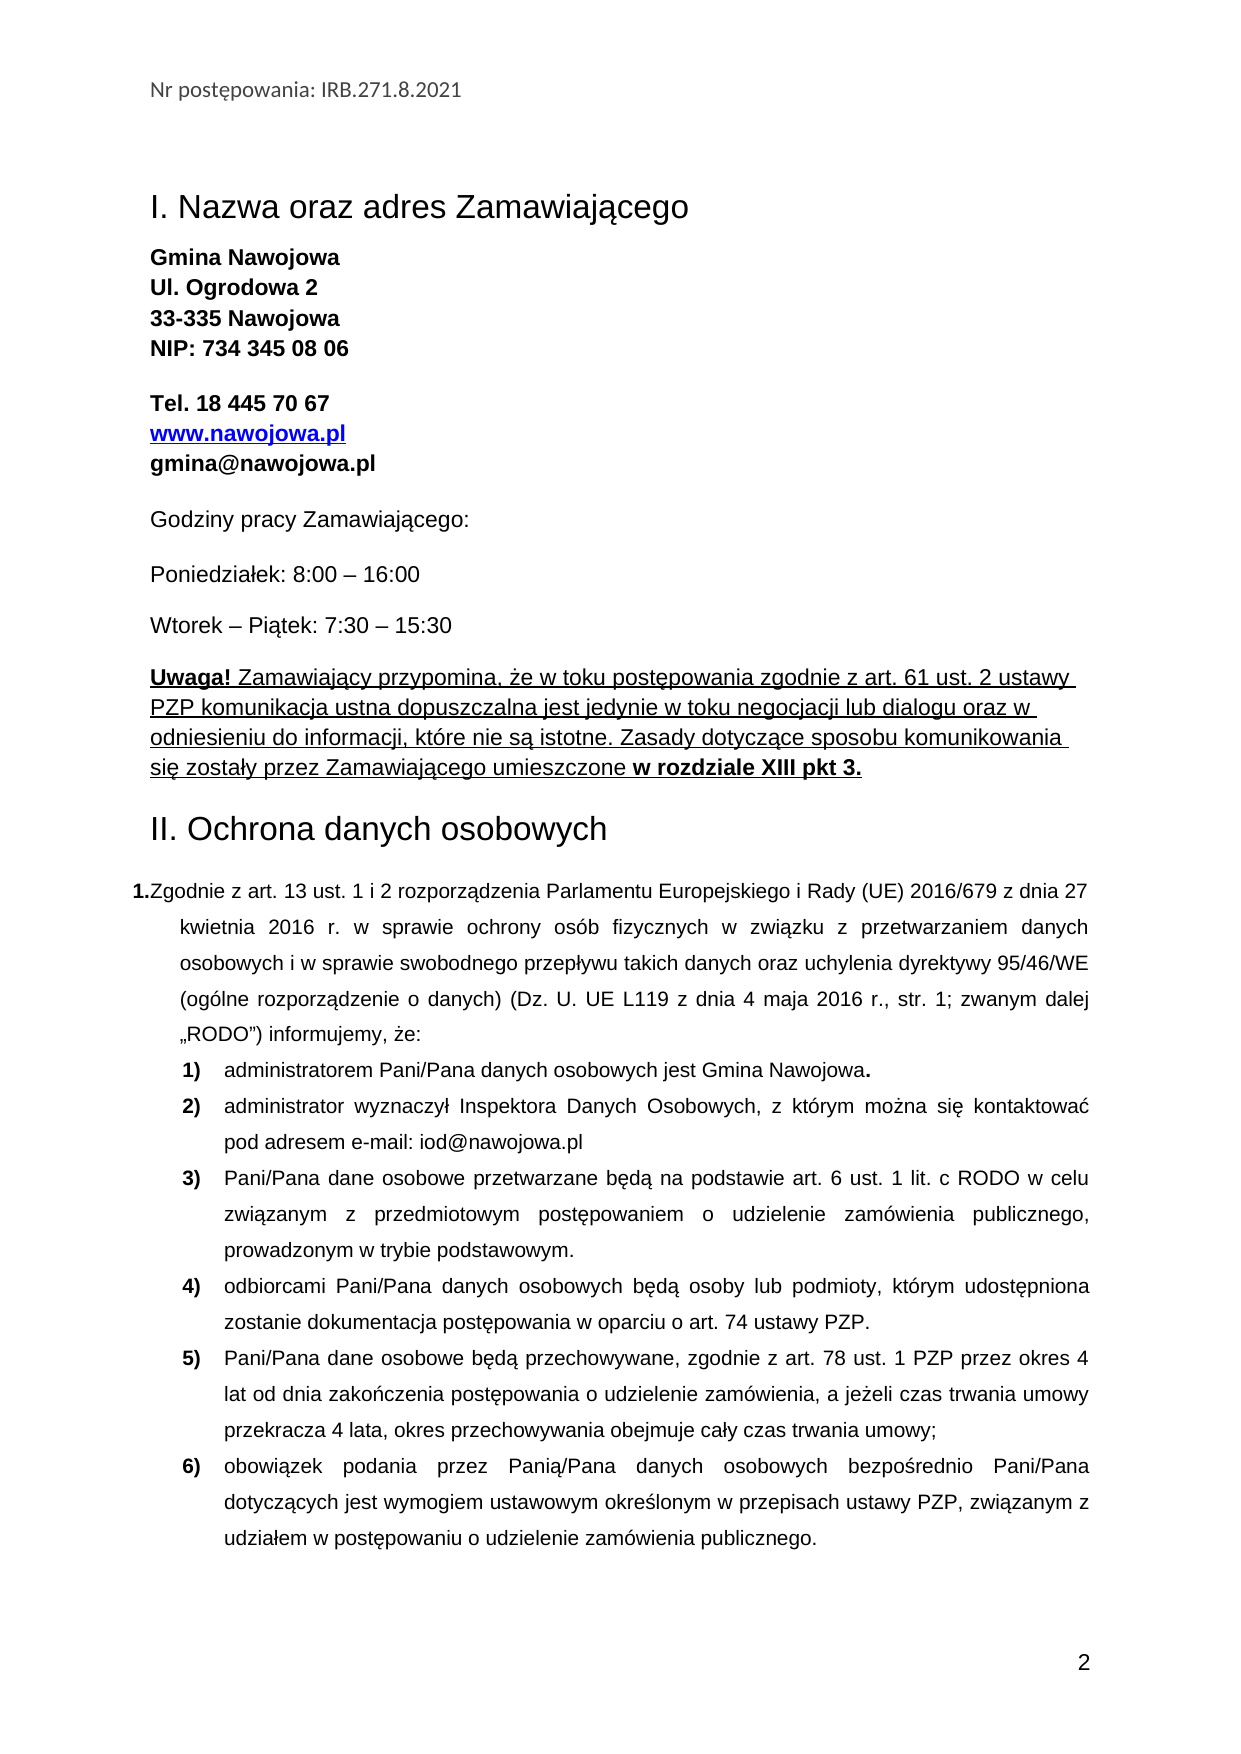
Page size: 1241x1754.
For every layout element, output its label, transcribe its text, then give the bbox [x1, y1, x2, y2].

text NIP: 734 345 08 06 [150, 335, 1090, 361]
list administrator wyznaczył Inspektora Danych Osobowych, z którym można się kontaktować pod adresem e-mail: iod@nawojowa.pl [182, 1094, 1090, 1154]
text Tel. 18 445 70 67 [150, 390, 1090, 416]
text Uwaga! Zamawiający przypomina, że w toku postępowania zgodnie z art. 61 ust. 2 ustawy PZP komunikacja ustna dopuszczalna jest jedynie w toku negocjacji lub dialogu oraz w odniesieniu do informacji, które nie są istotne. Zasady dotyczące sposobu komunikowania się zostały przez Zamawiającego umieszczone w rozdziale XIII pkt 3. [150, 663, 1090, 781]
subtitle II. Ochrona danych osobowych [150, 809, 1090, 848]
text Gmina Nawojowa [150, 244, 1090, 271]
list Zgodnie z art. 13 ust. 1 i 2 rozporządzenia Parlamentu Europejskiego i Rady (UE) 2016/679 z dnia 27 kwietnia 2016 r. w sprawie ochrony osób fizycznych w związku z przetwarzaniem danych osobowych i w sprawie swobodnego przepływu takich danych oraz uchylenia dyrektywy 95/46/WE (ogólne rozporządzenie o danych) (Dz. U. UE L119 z dnia 4 maja 2016 r., str. 1; zwanym dalej „RODO”) informujemy, że: [132, 878, 1090, 1046]
list obowiązek podania przez Panią/Pana danych osobowych bezpośrednio Pani/Pana dotyczących jest wymogiem ustawowym określonym w przepisach ustawy PZP, związanym z udziałem w postępowaniu o udzielenie zamówienia publicznego. [182, 1453, 1090, 1549]
subtitle I. Nazwa oraz adres Zamawiającego [150, 187, 1090, 226]
text gmina@nawojowa.pl [150, 450, 1090, 477]
text Godziny pracy Zamawiającego: [150, 506, 1090, 532]
text Poniedziałek: 8:00 – 16:00 [150, 561, 1090, 587]
text Ul. Ogrodowa 2 [150, 274, 1090, 301]
list Pani/Pana dane osobowe przetwarzane będą na podstawie art. 6 ust. 1 lit. c RODO w celu związanym z przedmiotowym postępowaniem o udzielenie zamówienia publicznego, prowadzonym w trybie podstawowym. [182, 1166, 1090, 1262]
list odbiorcami Pani/Pana danych osobowych będą osoby lub podmioty, którym udostępniona zostanie dokumentacja postępowania w oparciu o art. 74 ustawy PZP. [182, 1274, 1090, 1334]
text Wtorek – Piątek: 7:30 – 15:30 [150, 612, 1090, 638]
list Pani/Pana dane osobowe będą przechowywane, zgodnie z art. 78 ust. 1 PZP przez okres 4 lat od dnia zakończenia postępowania o udzielenie zamówienia, a jeżeli czas trwania umowy przekracza 4 lata, okres przechowywania obejmuje cały czas trwania umowy; [182, 1346, 1090, 1442]
text 33-335 Nawojowa [150, 304, 1090, 331]
list administratorem Pani/Pana danych osobowych jest Gmina Nawojowa. [182, 1058, 1090, 1082]
text www.nawojowa.pl [150, 420, 1090, 447]
